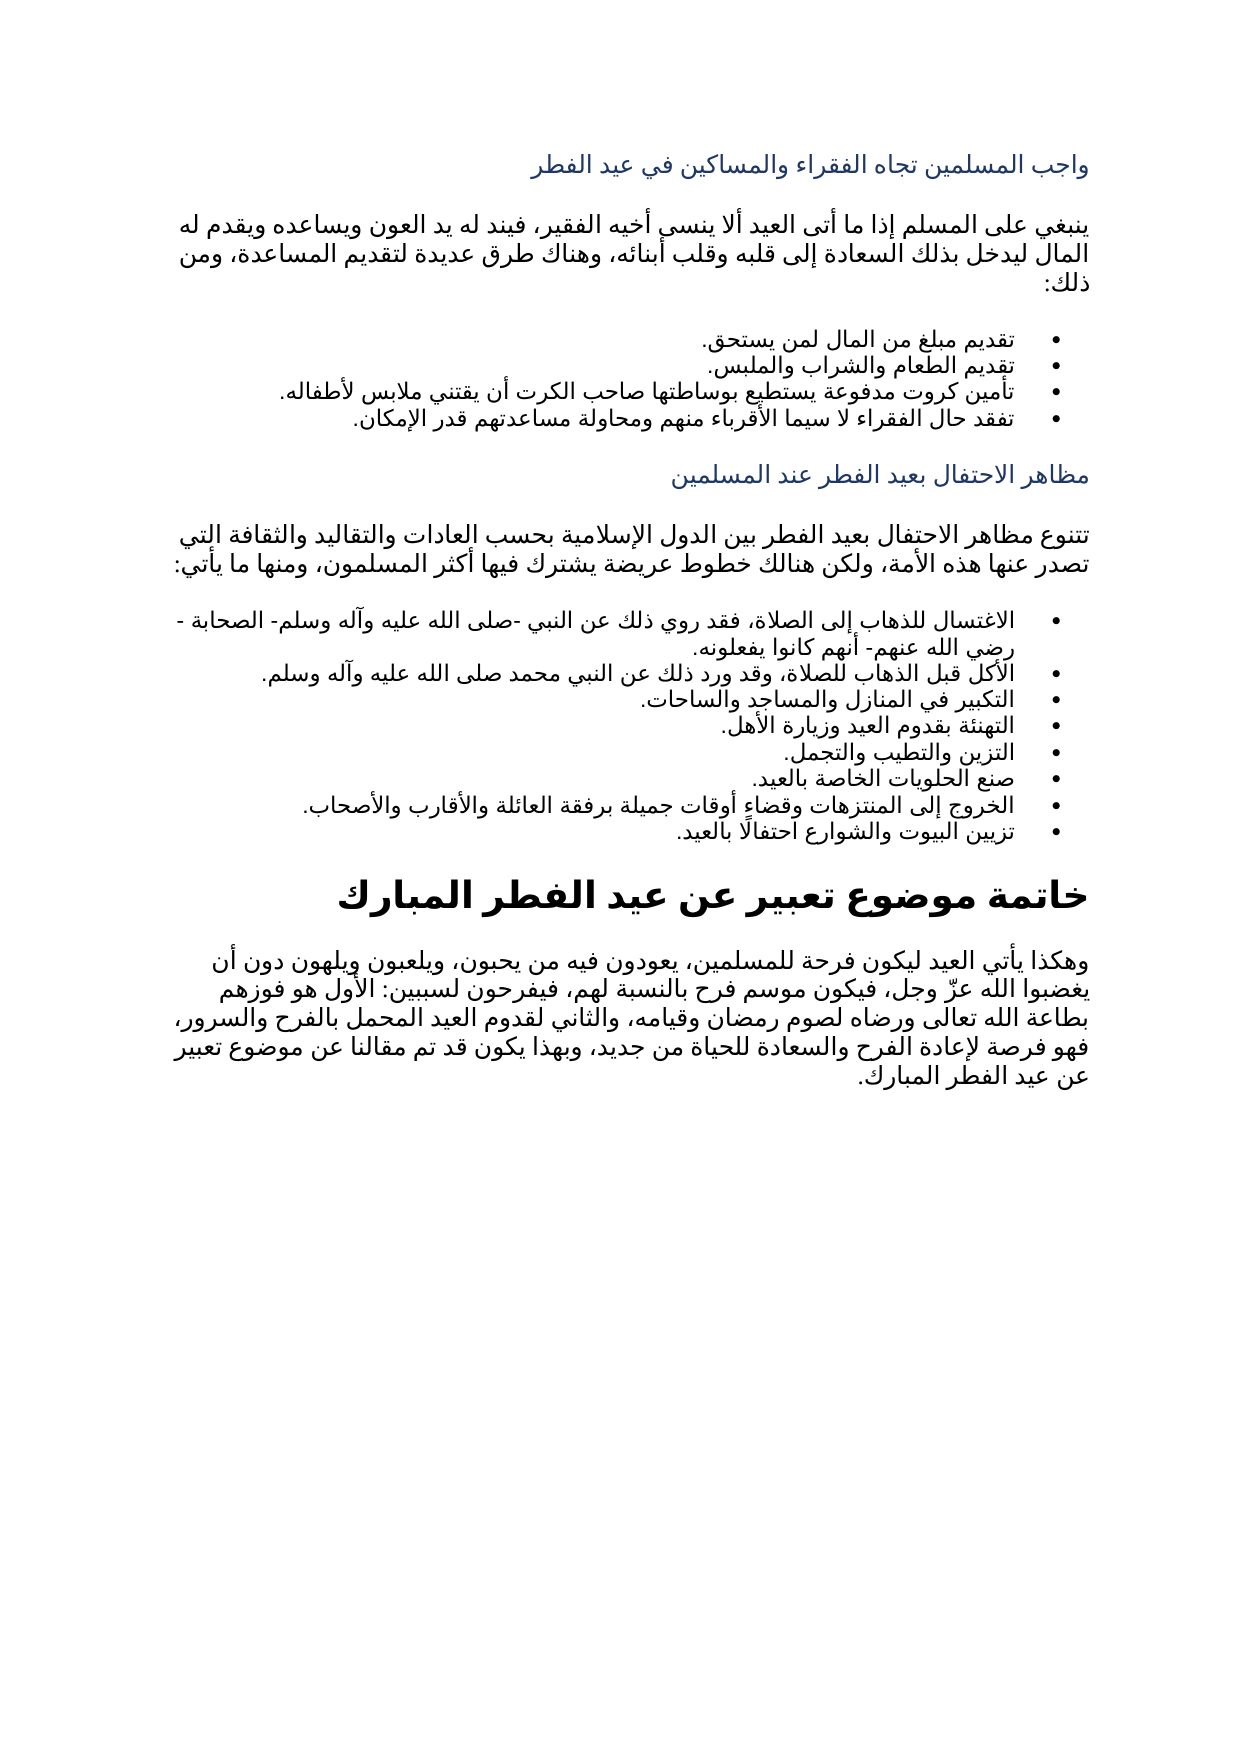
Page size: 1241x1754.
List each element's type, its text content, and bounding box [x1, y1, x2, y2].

list تأمين كروت مدفوعة يستطيع بوساطتها صاحب الكرت أن يقتني ملابس لأطفاله. [150, 378, 1053, 405]
list الأكل قبل الذهاب للصلاة، وقد ورد ذلك عن النبي محمد صلى الله عليه وآله وسلم. [150, 660, 1053, 686]
list تفقد حال الفقراء لا سيما الأقرباء منهم ومحاولة مساعدتهم قدر الإمكان. [150, 405, 1053, 431]
list التزين والتطيب والتجمل. [150, 739, 1053, 765]
list التهنئة بقدوم العيد وزيارة الأهل. [150, 712, 1053, 739]
list الاغتسال للذهاب إلى الصلاة، فقد روي ذلك عن النبي -صلى الله عليه وآله وسلم- الصحابة -رضي الله عنهم- أنهم كانوا يفعلونه. [150, 607, 1053, 660]
list تقديم الطعام والشراب والملبس. [150, 352, 1053, 378]
text ينبغي على المسلم إذا ما أتى العيد ألا ينسى أخيه الفقير، فيند له يد العون ويساعده ويقدم له المال ليدخل بذلك السعادة إلى قلبه وقلب أبنائه، وهناك طرق عديدة لتقديم المساعدة، ومن ذلك: [150, 210, 1090, 296]
text تتنوع مظاهر الاحتفال بعيد الفطر بين الدول الإسلامية بحسب العادات والتقاليد والثقافة التي تصدر عنها هذه الأمة، ولكن هنالك خطوط عريضة يشترك فيها أكثر المسلمون، ومنها ما يأتي: [150, 520, 1090, 578]
list صنع الحلويات الخاصة بالعيد. [150, 765, 1053, 792]
list التكبير في المنازل والمساجد والساحات. [150, 686, 1053, 712]
subtitle واجب المسلمين تجاه الفقراء والمساكين في عيد الفطر [150, 150, 1090, 179]
list الخروج إلى المنتزهات وقضاء أوقات جميلة برفقة العائلة والأقارب والأصحاب. [150, 792, 1053, 818]
text وهكذا يأتي العيد ليكون فرحة للمسلمين، يعودون فيه من يحبون، ويلعبون ويلهون دون أن يغضبوا الله عزّ وجل، فيكون موسم فرح بالنسبة لهم، فيفرحون لسببين: الأول هو فوزهم بطاعة الله تعالى ورضاه لصوم رمضان وقيامه، والثاني لقدوم العيد المحمل بالفرح والسرور، فهو فرصة لإعادة الفرح والسعادة للحياة من جديد، وبهذا يكون قد تم مقالنا عن موضوع تعبير عن عيد الفطر المبارك. [150, 946, 1090, 1089]
list تزيين البيوت والشوارع احتفالًا بالعيد. [150, 818, 1053, 844]
subtitle خاتمة موضوع تعبير عن عيد الفطر المبارك [150, 873, 1090, 917]
subtitle مظاهر الاحتفال بعيد الفطر عند المسلمين [150, 460, 1090, 489]
list تقديم مبلغ من المال لمن يستحق. [150, 326, 1053, 352]
